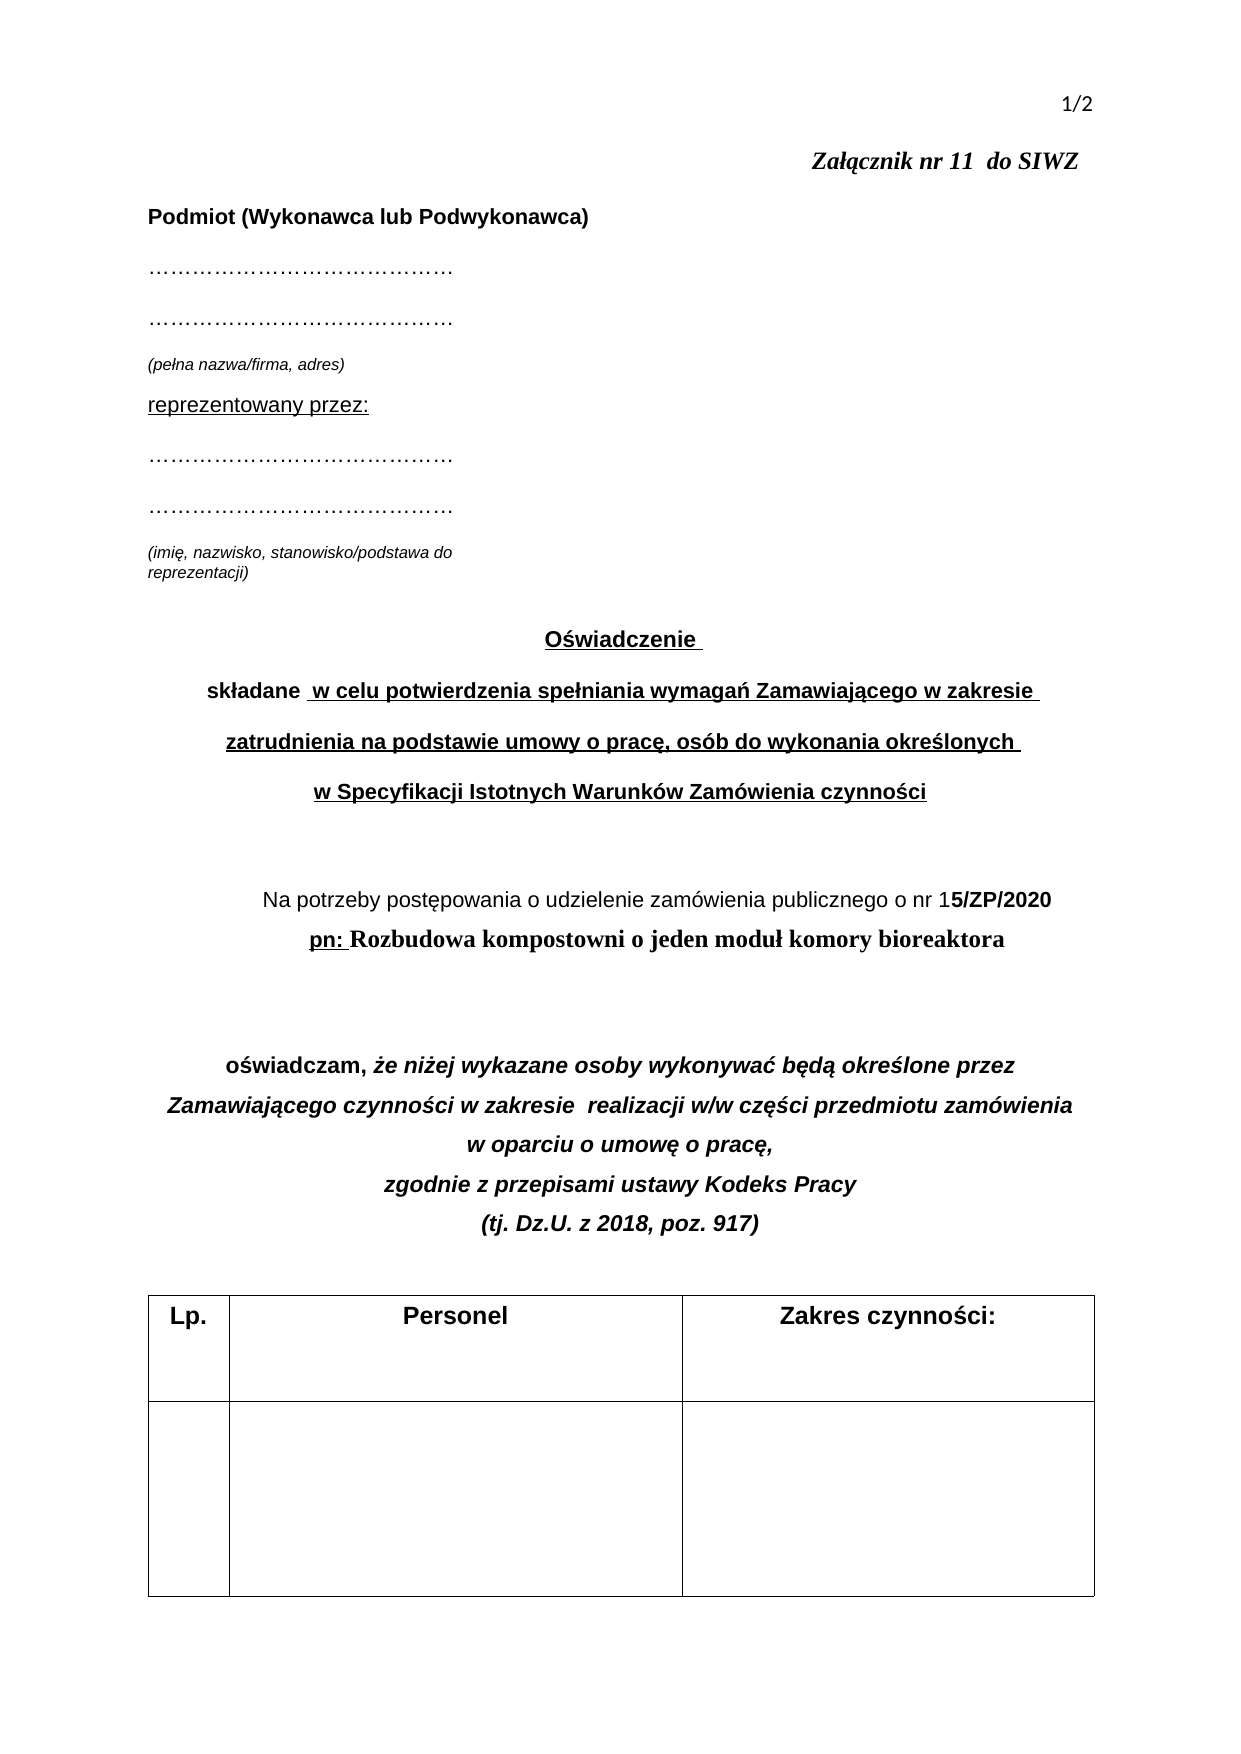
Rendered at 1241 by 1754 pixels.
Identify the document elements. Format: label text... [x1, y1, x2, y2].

text składane w celu potwierdzenia spełniania wymagań Zamawiającego w zakresie [148, 678, 1093, 703]
table_header Zakres czynności: [683, 1296, 1094, 1401]
text w oparciu o umowę o pracę, [148, 1131, 1093, 1158]
text Oświadczenie [148, 626, 1093, 653]
text Podmiot (Wykonawca lub Podwykonawca) [148, 204, 1093, 229]
text Załącznik nr 11 do SIWZ [694, 146, 1093, 175]
text (imię, nazwisko, stanowisko/podstawa do reprezentacji) [148, 543, 472, 582]
text w Specyfikacji Istotnych Warunków Zamówienia czynności [148, 779, 1093, 846]
table_cell [230, 1402, 682, 1596]
text zatrudnienia na podstawie umowy o pracę, osób do wykonania określonych [148, 728, 1093, 754]
table_cell [149, 1402, 229, 1596]
text reprezentowany przez: [148, 392, 1093, 417]
table_header Personel [230, 1296, 682, 1401]
text (tj. Dz.U. z 2018, poz. 917) [148, 1210, 1093, 1237]
text (pełna nazwa/firma, adres) [148, 355, 472, 374]
text Na potrzeby postępowania o udzielenie zamówienia publicznego o nr 15/ZP/2020 [148, 886, 1093, 912]
table_header Lp. [149, 1296, 229, 1401]
text oświadczam, że niżej wykazane osoby wykonywać będą określone przez Zamawiającego czynności w zakresie realizacji w/w części przedmiotu zamówienia [148, 1052, 1093, 1118]
text ………………………………………………………………………… [148, 442, 472, 518]
text pn: Rozbudowa kompostowni o jeden moduł komory bioreaktora [148, 924, 1093, 953]
table_cell [683, 1402, 1094, 1596]
text ………………………………………………………………………… [148, 254, 472, 330]
text zgodnie z przepisami ustawy Kodeks Pracy [148, 1171, 1093, 1197]
